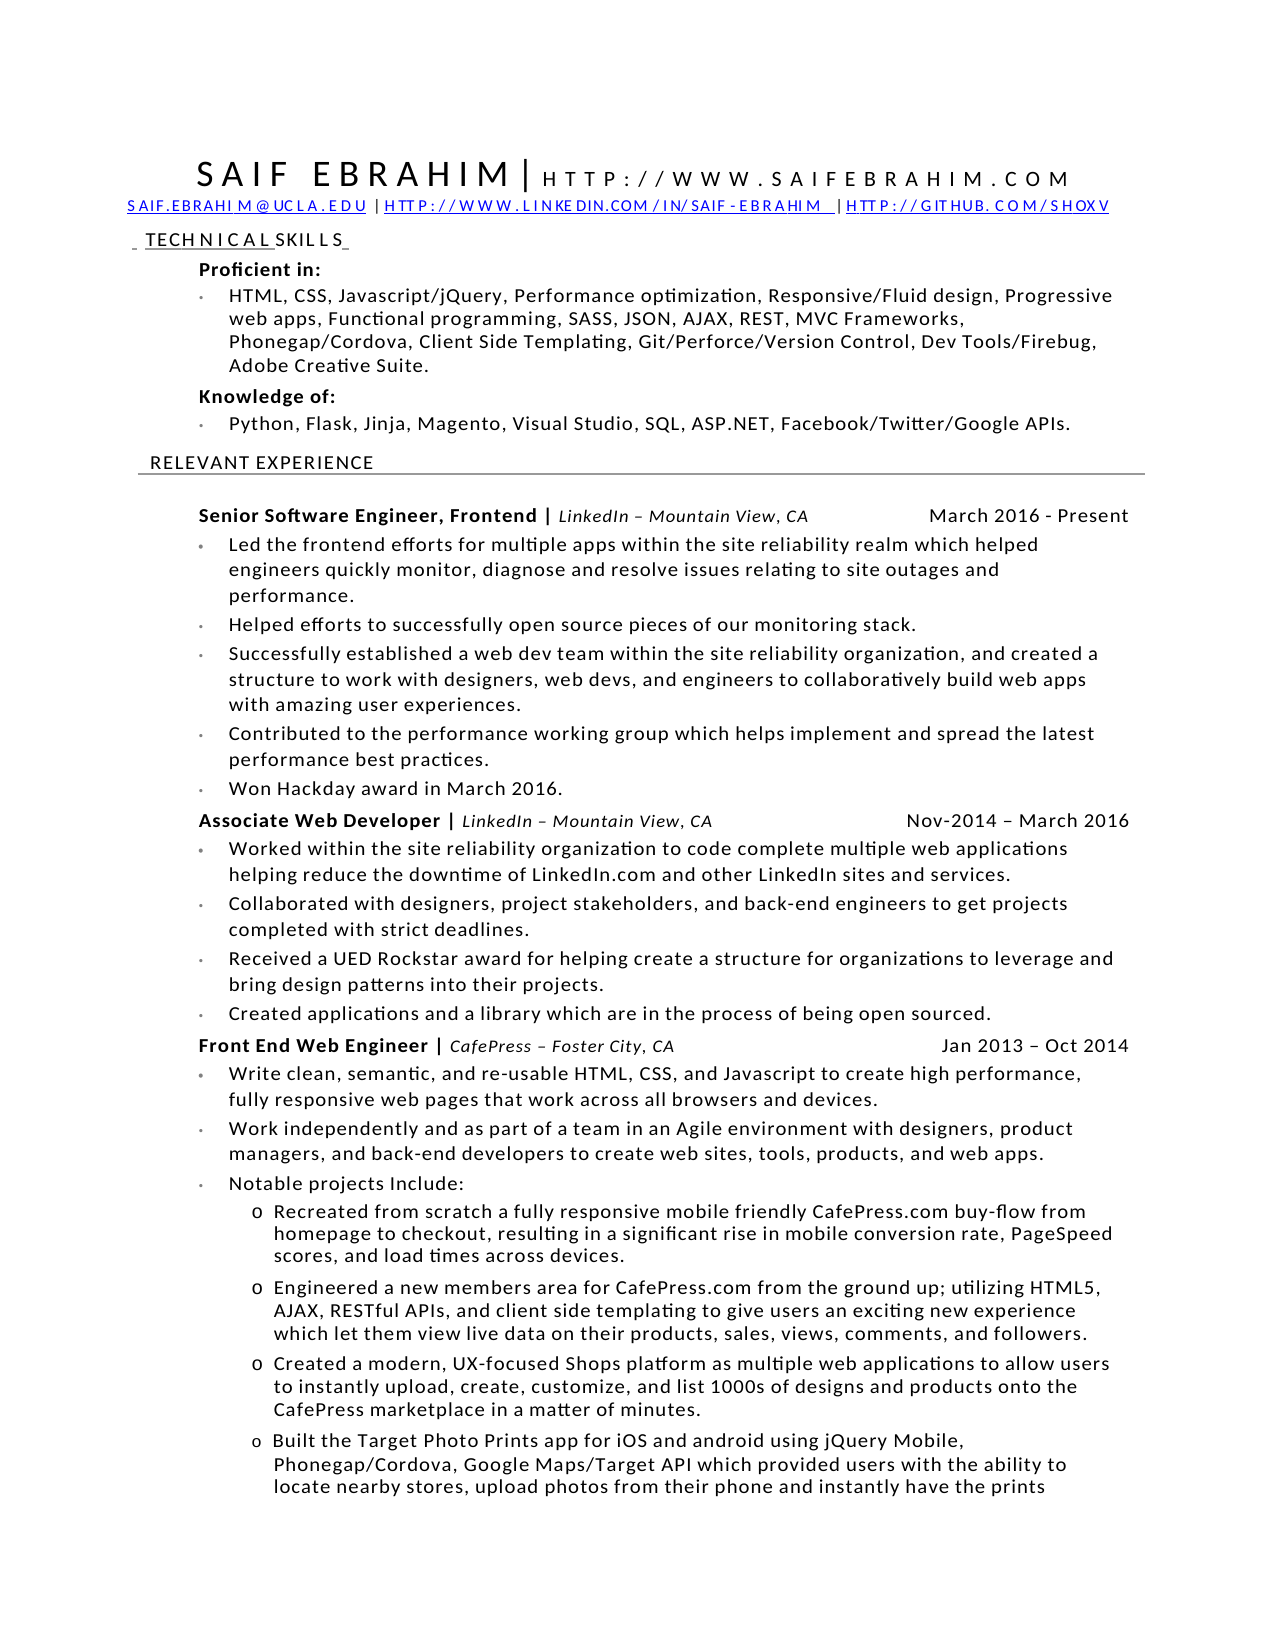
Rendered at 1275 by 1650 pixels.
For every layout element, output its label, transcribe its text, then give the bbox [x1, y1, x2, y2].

subtitle Proficient in: [150, 257, 1156, 281]
list Contributed to the performance working group which helps implement and spread the latest performance best practices. [198, 721, 1111, 771]
text  Write clean, semantic, and re-usable HTML, CSS, and Javascript to create high performance, fully responsive web pages that work across all browsers and devices. [150, 1061, 1090, 1111]
text Phonegap/Cordova, Client Side Templating, Git/Perforce/Version Control, Dev Tools/Firebug, Adobe Creative Suite. [229, 330, 1120, 377]
text RELEVANT EXPERIENCE [150, 450, 1156, 474]
list Won Hackday award in March 2016. [198, 776, 1156, 800]
list Successfully established a web dev team within the site reliability organization, and created a structure to work with designers, web devs, and engineers to collaboratively build web apps with amazing user experiences. [198, 641, 1120, 716]
text SA I F EB R A HI M | H T T P : / / W W W . S A I F E B R A H I M . C O M [196, 150, 1156, 196]
list Notable projects Include: [198, 1171, 1156, 1195]
list Work independently and as part of a team in an Agile environment with designers, product managers, and back-end developers to create web sites, tools, products, and web apps. [198, 1116, 1086, 1165]
list Python, Flask, Jinja, Magento, Visual Studio, SQL, ASP.NET, Facebook/Twitter/Google APIs. [199, 411, 1156, 435]
text Phonegap/Cordova, Google Maps/Target API which provided users with the ability to locate nearby stores, upload photos from their phone and instantly have the prints [273, 1453, 1120, 1498]
list Engineered a new members area for CafePress.com from the ground up; utilizing HTML5, AJAX, RESTful APIs, and client side templating to give users an exciting new experience which let them view live data on their products, sales, views, comments, and followers. [251, 1276, 1120, 1344]
list Recreated from scratch a fully responsive mobile friendly CafePress.com buy-flow from homepage to checkout, resulting in a significant rise in mobile conversion rate, PageSpeed scores, and load times across devices. [251, 1200, 1120, 1267]
text Senior Software Engineer, Frontend | LinkedIn – Mountain View, CA March 2016 - Present [150, 503, 1156, 528]
list Created a modern, UX-focused Shops platform as multiple web applications to allow users to instantly upload, create, customize, and list 1000s of designs and products onto the CafePress marketplace in a matter of minutes. [251, 1352, 1131, 1421]
subtitle Knowledge of: [199, 384, 1156, 408]
list Helped efforts to successfully open source pieces of our monitoring stack. [198, 612, 1156, 636]
list Received a UED Rockstar award for helping create a structure for organizations to leverage and bring design patterns into their projects. [198, 946, 1120, 996]
text Front End Web Engineer | CafePress – Foster City, CA Jan 2013 – Oct 2014 [150, 1033, 1156, 1057]
text Associate Web Developer | LinkedIn – Mountain View, CA Nov-2014 – March 2016 [150, 808, 1156, 832]
list Collaborated with designers, project stakeholders, and back-end engineers to get projects completed with strict deadlines. [198, 891, 1086, 941]
text TECH N I C A L SKIL L S [127, 227, 348, 252]
text  Worked within the site reliability organization to code complete multiple web applications helping reduce the downtime of LinkedIn.com and other LinkedIn sites and services. [150, 837, 1090, 886]
text S AIF.EBRAHI M @UC L A . E D U | HTT P : / / W W W . L I NKE DIN.COM / IN/ SAIF - EBRAHI M |HTT P : / / GIT HUB. C O M / S HOX V [127, 196, 1152, 216]
list HTML, CSS, Javascript/jQuery, Performance optimization, Responsive/Fluid design, Progressive web apps, Functional programming, SASS, JSON, AJAX, REST, MVC Frameworks, [199, 285, 1120, 330]
text  Led the frontend efforts for multiple apps within the site reliability realm which helped engineers quickly monitor, diagnose and resolve issues relating to site outages and performance. [150, 532, 1060, 607]
text o Built the Target Photo Prints app for iOS and android using jQuery Mobile, [251, 1429, 1156, 1452]
list Created applications and a library which are in the process of being open sourced. [198, 1001, 1156, 1025]
